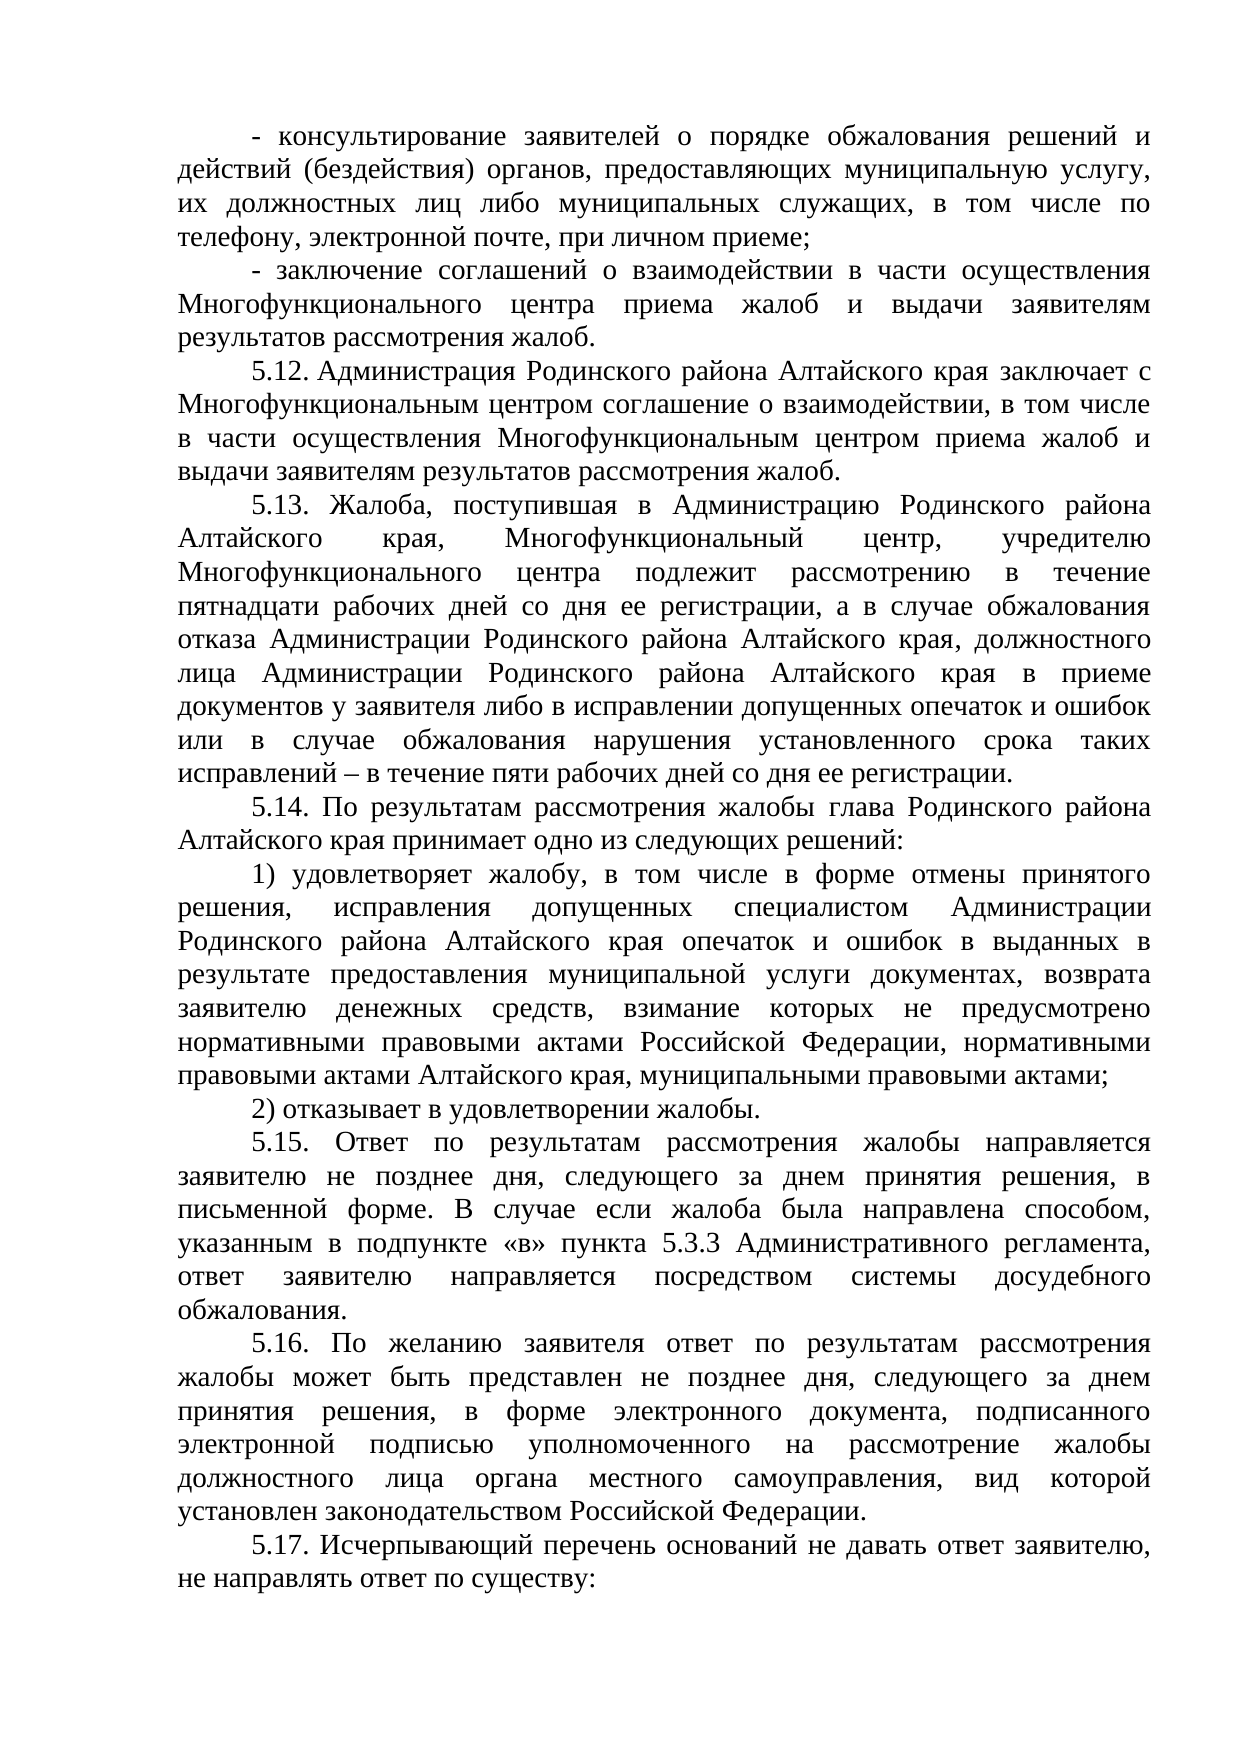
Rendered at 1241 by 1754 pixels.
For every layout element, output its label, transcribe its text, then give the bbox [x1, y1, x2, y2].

text - консультирование заявителей о порядке обжалования решений и действий (бездействия) органов, предоставляющих муниципальную услугу, их должностных лиц либо муниципальных служащих, в том числе по телефону, электронной почте, при личном приеме; [177, 118, 1152, 252]
text 5.12. Администрация Родинского района Алтайского края заключает с Многофункциональным центром соглашение о взаимодействии, в том числе в части осуществления Многофункциональным центром приема жалоб и выдачи заявителям результатов рассмотрения жалоб. [177, 353, 1152, 487]
text 5.17. Исчерпывающий перечень оснований не давать ответ заявителю, не направлять ответ по существу: [177, 1527, 1152, 1594]
text 2) отказывает в удовлетворении жалобы. [177, 1091, 1152, 1124]
text 1) удовлетворяет жалобу, в том числе в форме отмены принятого решения, исправления допущенных специалистом Администрации Родинского района Алтайского края опечаток и ошибок в выданных в результате предоставления муниципальной услуги документах, возврата заявителю денежных средств, взимание которых не предусмотрено нормативными правовыми актами Российской Федерации, нормативными правовыми актами Алтайского края, муниципальными правовыми актами; [177, 856, 1152, 1091]
text 5.13. Жалоба, поступившая в Администрацию Родинского района Алтайского края, Многофункциональный центр, учредителю Многофункционального центра подлежит рассмотрению в течение пятнадцати рабочих дней со дня ее регистрации, а в случае обжалования отказа Администрации Родинского района Алтайского края, должностного лица Администрации Родинского района Алтайского края в приеме документов у заявителя либо в исправлении допущенных опечаток и ошибок или в случае обжалования нарушения установленного срока таких исправлений – в течение пяти рабочих дней со дня ее регистрации. [177, 487, 1152, 789]
text - заключение соглашений о взаимодействии в части осуществления Многофункционального центра приема жалоб и выдачи заявителям результатов рассмотрения жалоб. [177, 252, 1152, 353]
text 5.16. По желанию заявителя ответ по результатам рассмотрения жалобы может быть представлен не позднее дня, следующего за днем принятия решения, в форме электронного документа, подписанного электронной подписью уполномоченного на рассмотрение жалобы должностного лица органа местного самоуправления, вид которой установлен законодательством Российской Федерации. [177, 1326, 1152, 1527]
text 5.14. По результатам рассмотрения жалобы глава Родинского района Алтайского края принимает одно из следующих решений: [177, 789, 1152, 856]
text 5.15. Ответ по результатам рассмотрения жалобы направляется заявителю не позднее дня, следующего за днем принятия решения, в письменной форме. В случае если жалоба была направлена способом, указанным в подпункте «в» пункта 5.3.3 Административного регламента, ответ заявителю направляется посредством системы досудебного обжалования. [177, 1124, 1152, 1326]
